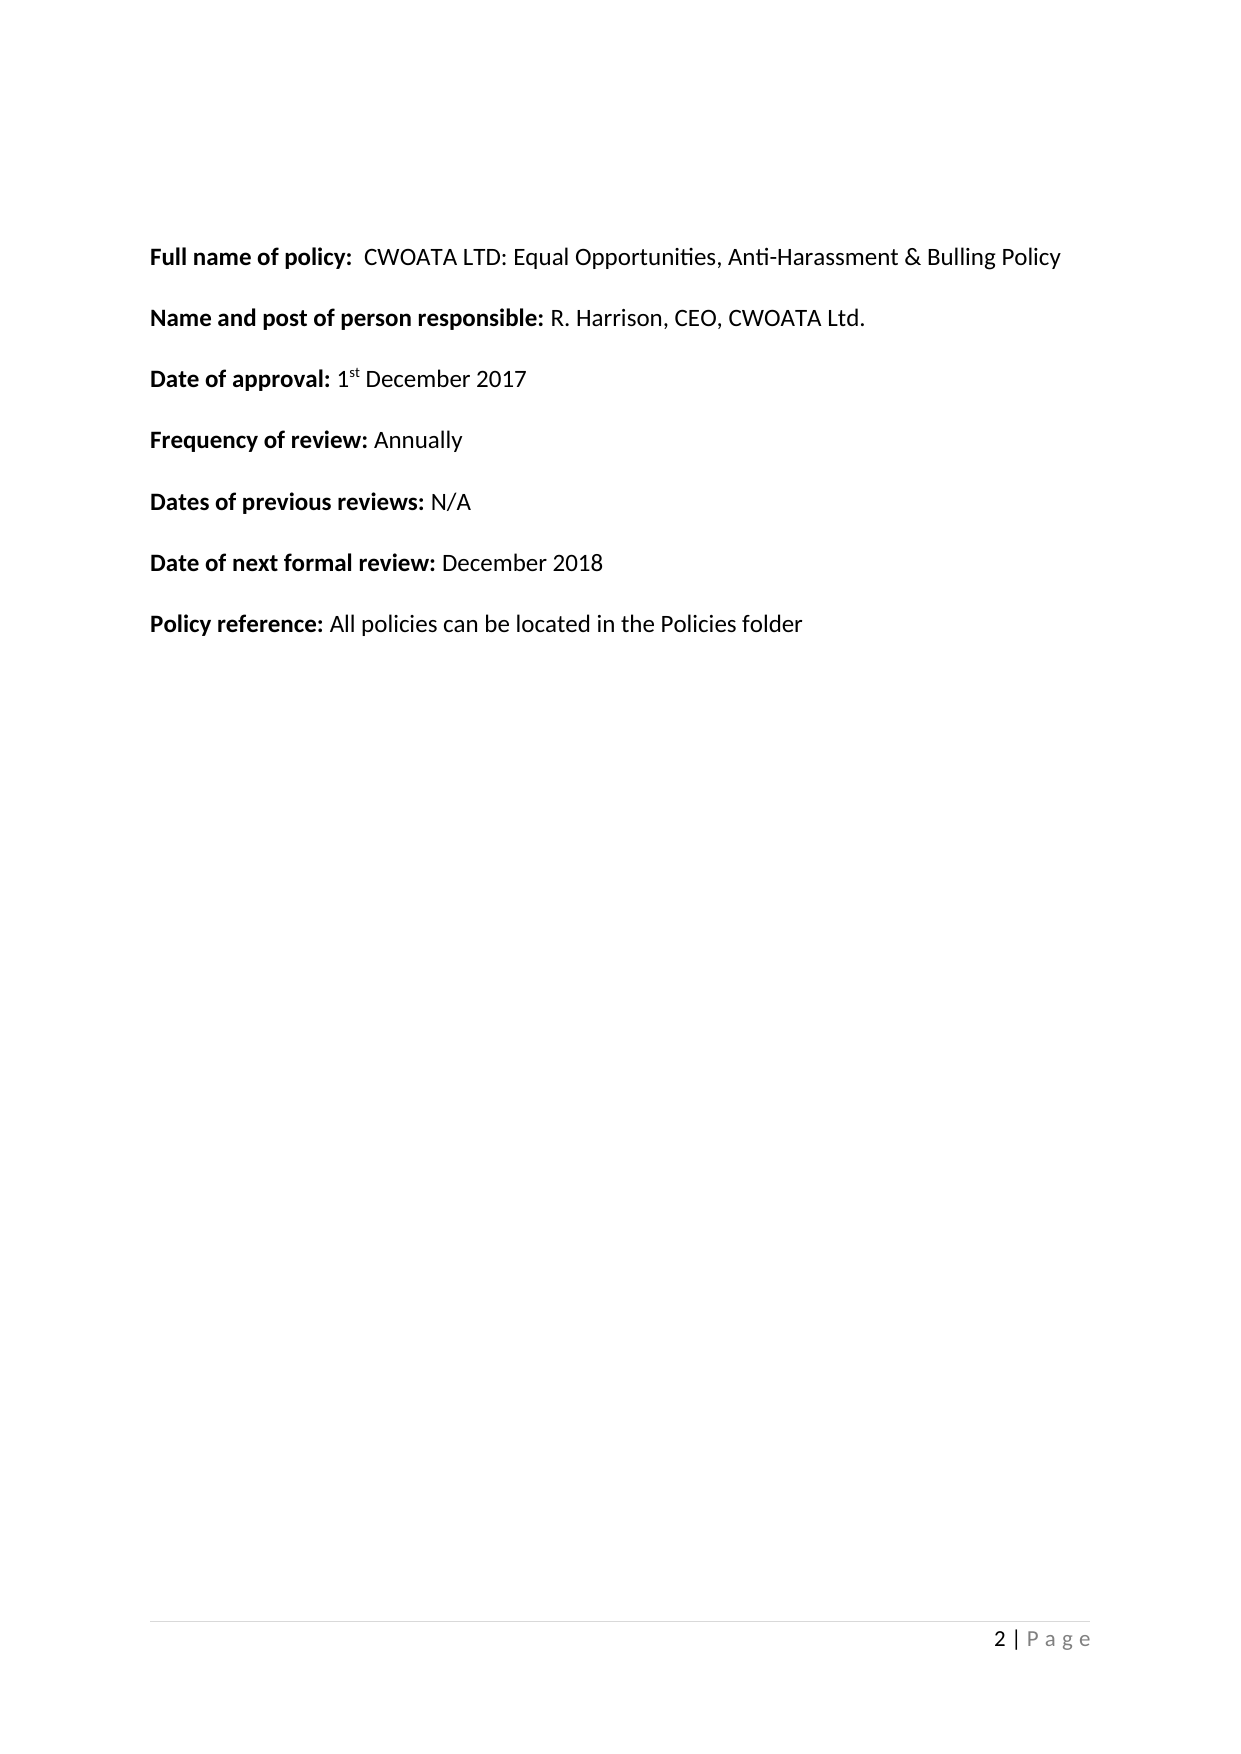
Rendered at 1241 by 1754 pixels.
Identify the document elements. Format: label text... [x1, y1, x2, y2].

text Full name of policy: CWOATA LTD: Equal Opportunities, Anti-Harassment & Bulling Policy [150, 242, 1090, 272]
text Dates of previous reviews: N/A [150, 486, 1090, 516]
text Policy reference: All policies can be located in the Policies folder [150, 608, 1090, 638]
text Frequency of review: Annually [150, 425, 1090, 455]
text Date of approval: 1st December 2017 [150, 364, 1090, 394]
text Date of next formal review: December 2018 [150, 547, 1090, 577]
text Name and post of person responsible: R. Harrison, CEO, CWOATA Ltd. [150, 303, 1090, 333]
